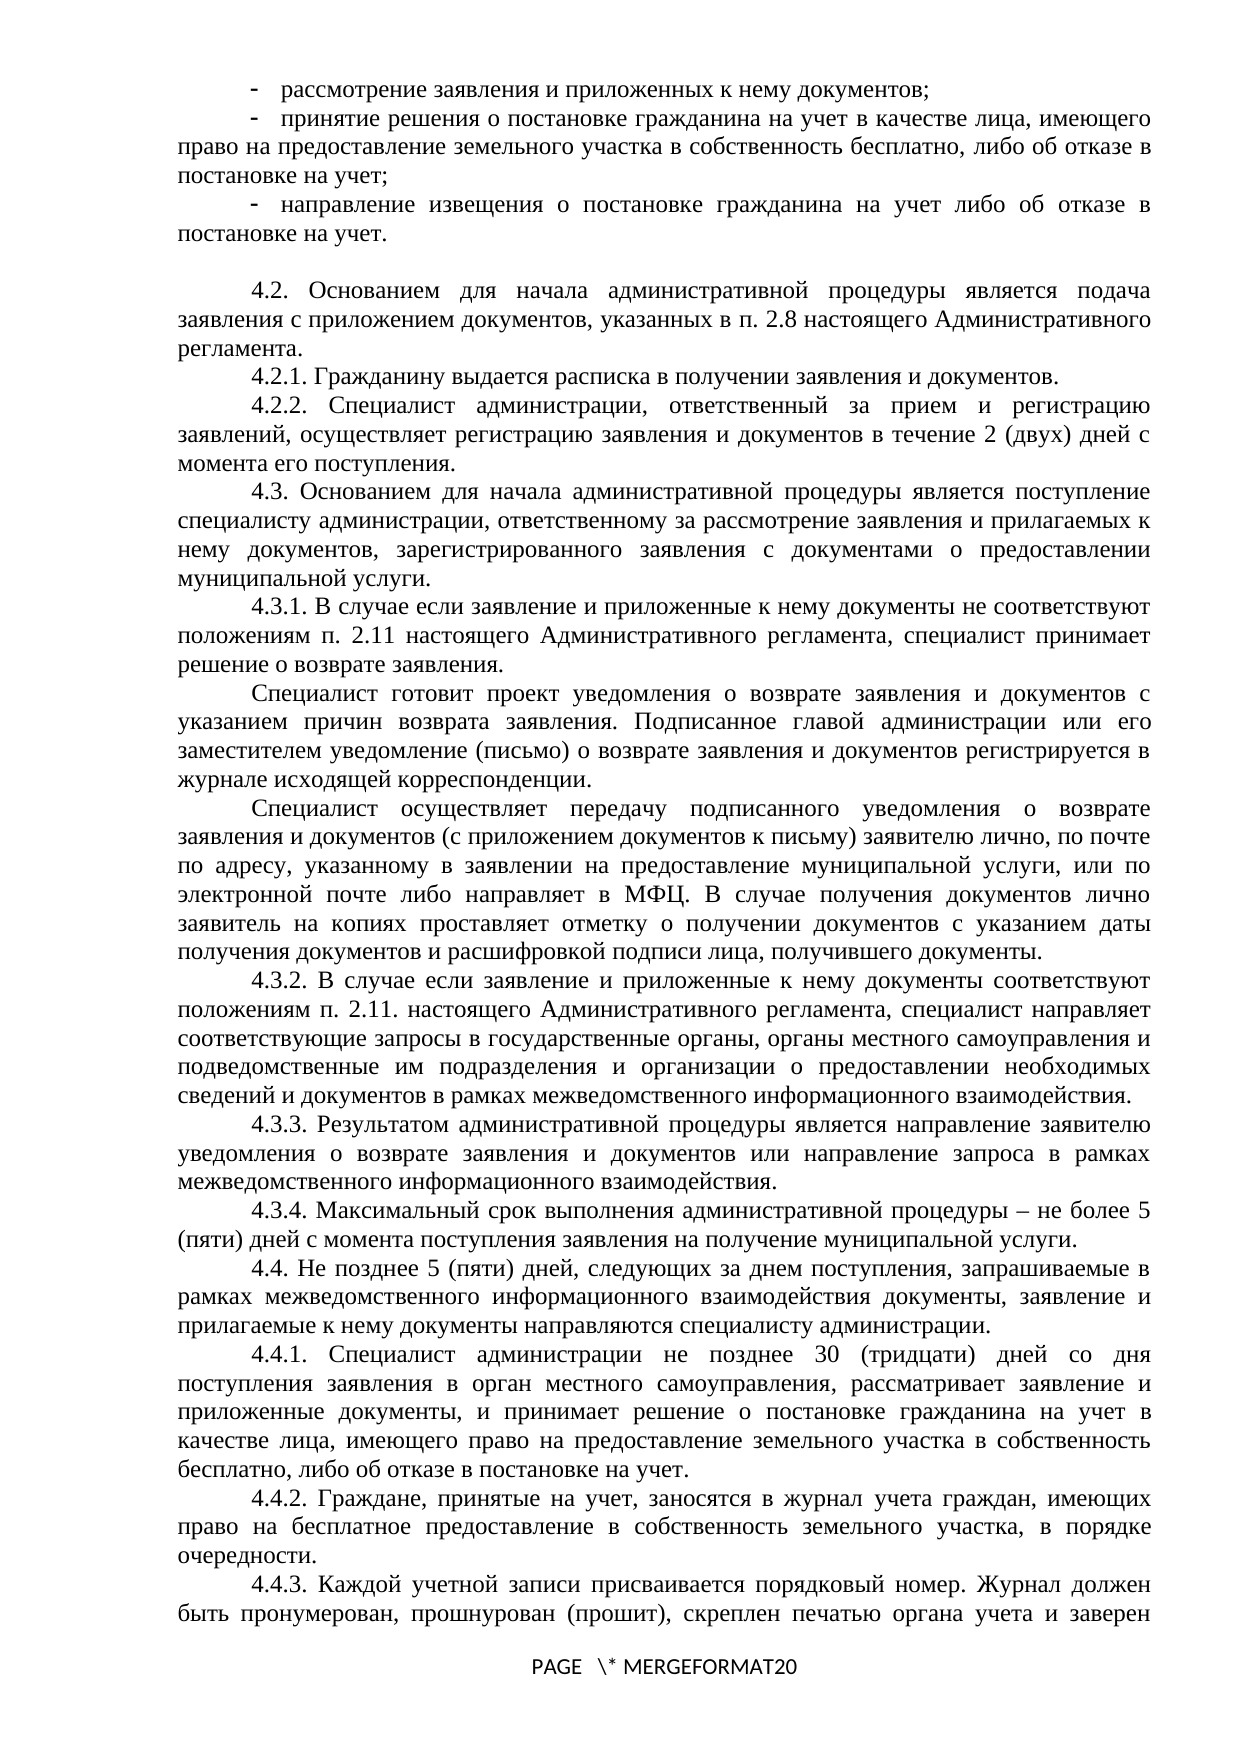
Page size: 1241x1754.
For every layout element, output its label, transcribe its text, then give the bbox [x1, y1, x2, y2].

text 4.4. Не позднее 5 (пяти) дней, следующих за днем поступления, запрашиваемые в рамках межведомственного информационного взаимодействия документы, заявление и прилагаемые к нему документы направляются специалисту администрации. [177, 1253, 1152, 1339]
text Специалист осуществляет передачу подписанного уведомления о возврате заявления и документов (с приложением документов к письму) заявителю лично, по почте по адресу, указанному в заявлении на предоставление муниципальной услуги, или по электронной почте либо направляет в МФЦ. В случае получения документов лично заявитель на копиях проставляет отметку о получении документов с указанием даты получения документов и расшифровкой подписи лица, получившего документы. [177, 793, 1152, 965]
list направление извещения о постановке гражданина на учет либо об отказе в постановке на учет. [177, 189, 1152, 246]
text Специалист готовит проект уведомления о возврате заявления и документов с указанием причин возврата заявления. Подписанное главой администрации или его заместителем уведомление (письмо) о возврате заявления и документов регистрируется в журнале исходящей корреспонденции. [177, 678, 1152, 793]
list рассмотрение заявления и приложенных к нему документов; [177, 74, 1152, 103]
text 4.4.1. Специалист администрации не позднее 30 (тридцати) дней со дня поступления заявления в орган местного самоуправления, рассматривает заявление и приложенные документы, и принимает решение о постановке гражданина на учет в качестве лица, имеющего право на предоставление земельного участка в собственность бесплатно, либо об отказе в постановке на учет. [177, 1339, 1152, 1483]
text 4.2.2. Специалист администрации, ответственный за прием и регистрацию заявлений, осуществляет регистрацию заявления и документов в течение 2 (двух) дней с момента его поступления. [177, 390, 1152, 476]
text 4.2. Основанием для начала административной процедуры является подача заявления с приложением документов, указанных в п. 2.8 настоящего Административного регламента. [177, 275, 1152, 361]
text 4.3.2. В случае если заявление и приложенные к нему документы соответствуют положениям п. 2.11. настоящего Административного регламента, специалист направляет соответствующие запросы в государственные органы, органы местного самоуправления и подведомственные им подразделения и организации о предоставлении необходимых сведений и документов в рамках межведомственного информационного взаимодействия. [177, 965, 1152, 1109]
text 4.3.1. В случае если заявление и приложенные к нему документы не соответствуют положениям п. 2.11 настоящего Административного регламента, специалист принимает решение о возврате заявления. [177, 591, 1152, 678]
text 4.2.1. Гражданину выдается расписка в получении заявления и документов. [177, 361, 1152, 390]
text 4.3.3. Результатом административной процедуры является направление заявителю уведомления о возврате заявления и документов или направление запроса в рамках межведомственного информационного взаимодействия. [177, 1109, 1152, 1195]
text 4.3. Основанием для начала административной процедуры является поступление специалисту администрации, ответственному за рассмотрение заявления и прилагаемых к нему документов, зарегистрированного заявления с документами о предоставлении муниципальной услуги. [177, 476, 1152, 591]
text 4.4.2. Граждане, принятые на учет, заносятся в журнал учета граждан, имеющих право на бесплатное предоставление в собственность земельного участка, в порядке очередности. [177, 1483, 1152, 1569]
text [177, 1569, 1152, 1626]
text 4.3.4. Максимальный срок выполнения административной процедуры – не более 5 (пяти) дней с момента поступления заявления на получение муниципальной услуги. [177, 1195, 1152, 1253]
list принятие решения о постановке гражданина на учет в качестве лица, имеющего право на предоставление земельного участка в собственность бесплатно, либо об отказе в постановке на учет; [177, 103, 1152, 189]
